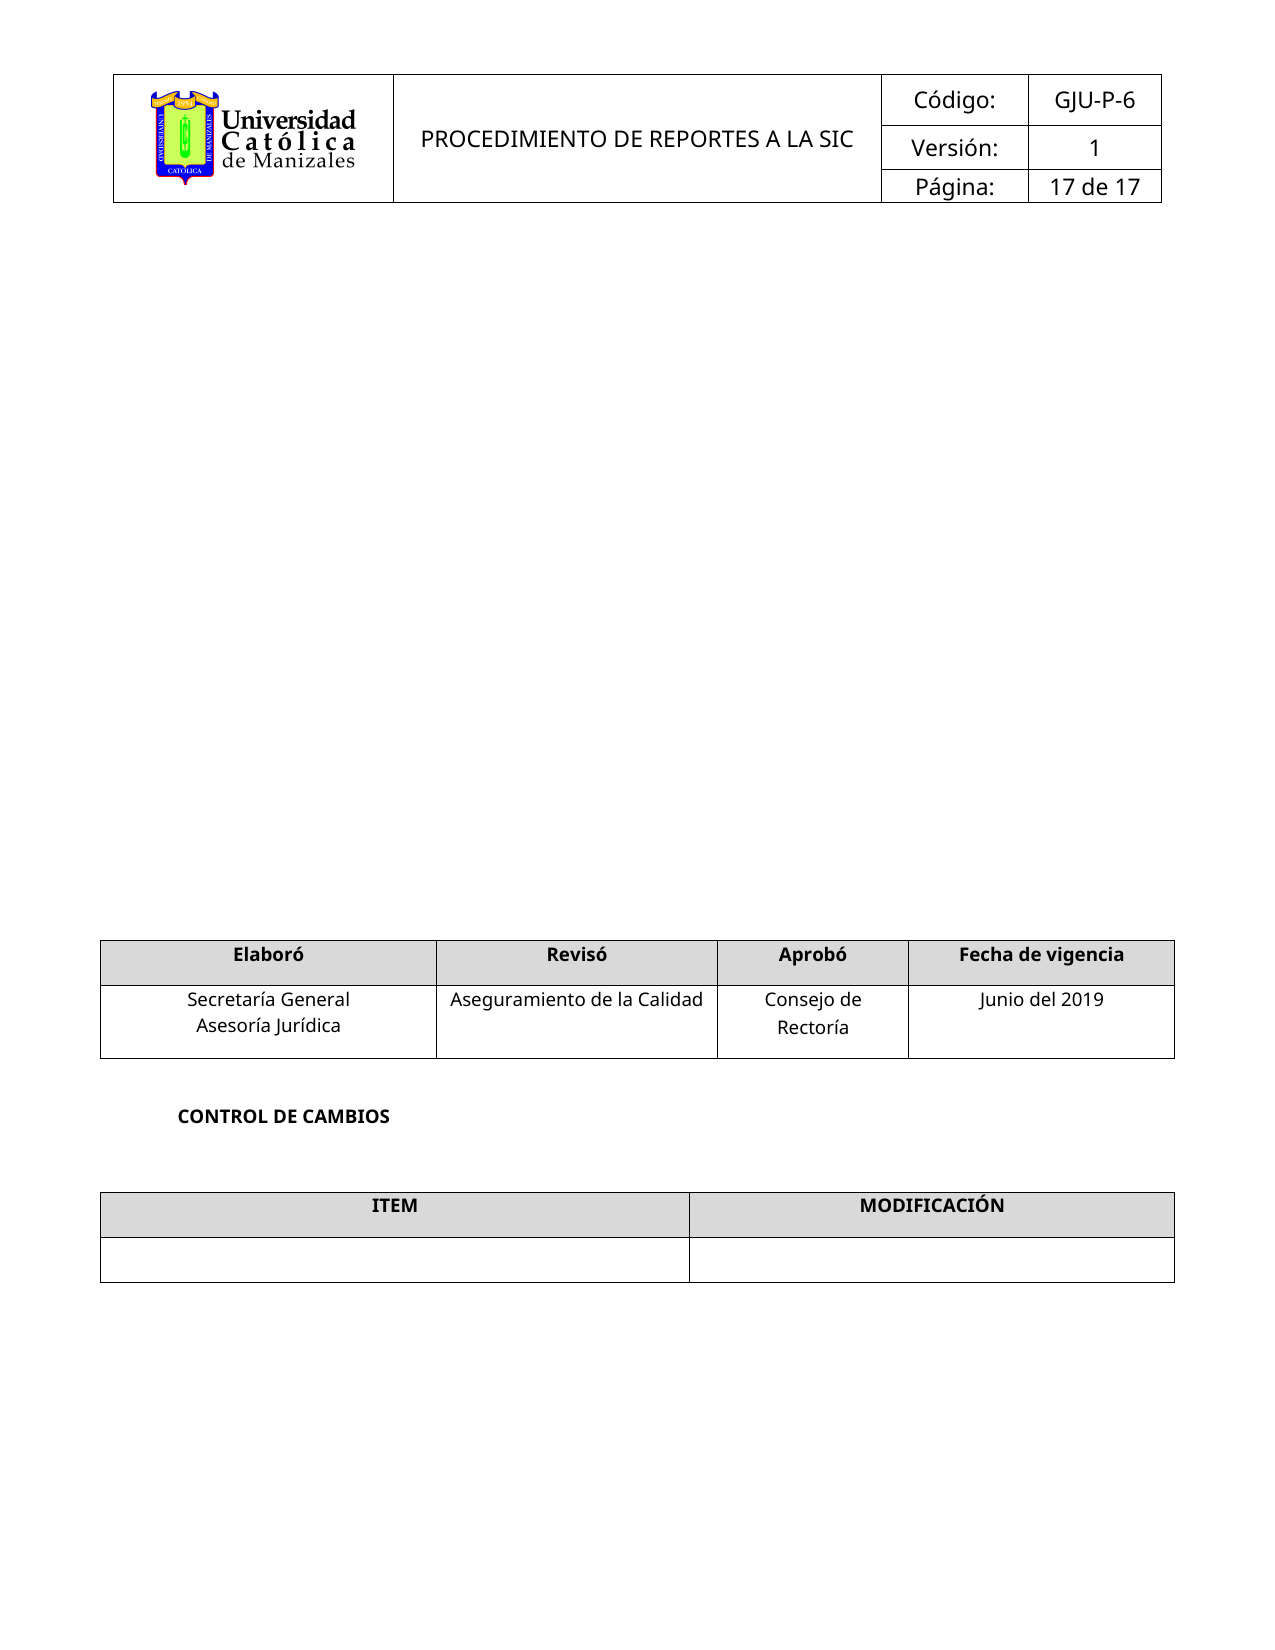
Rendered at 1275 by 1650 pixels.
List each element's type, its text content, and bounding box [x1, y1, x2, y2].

table_cell Aseguramiento de la Calidad [437, 986, 717, 1058]
table_cell Consejo de Rectoría [718, 986, 908, 1058]
table_cell [690, 1238, 1174, 1282]
table_cell [101, 1238, 689, 1282]
table_cell Junio del 2019 [909, 986, 1174, 1058]
table_header Revisó [437, 941, 717, 985]
table_cell Secretaría General Asesoría Jurídica [101, 986, 436, 1058]
table_header Elaboró [101, 941, 436, 985]
table_header Fecha de vigencia [909, 941, 1174, 985]
picture [151, 91, 356, 185]
table_header Aprobó [718, 941, 908, 985]
table_header ITEM [101, 1193, 689, 1237]
table_header MODIFICACIÓN [690, 1193, 1174, 1237]
text CONTROL DE CAMBIOS [177, 1103, 1098, 1129]
